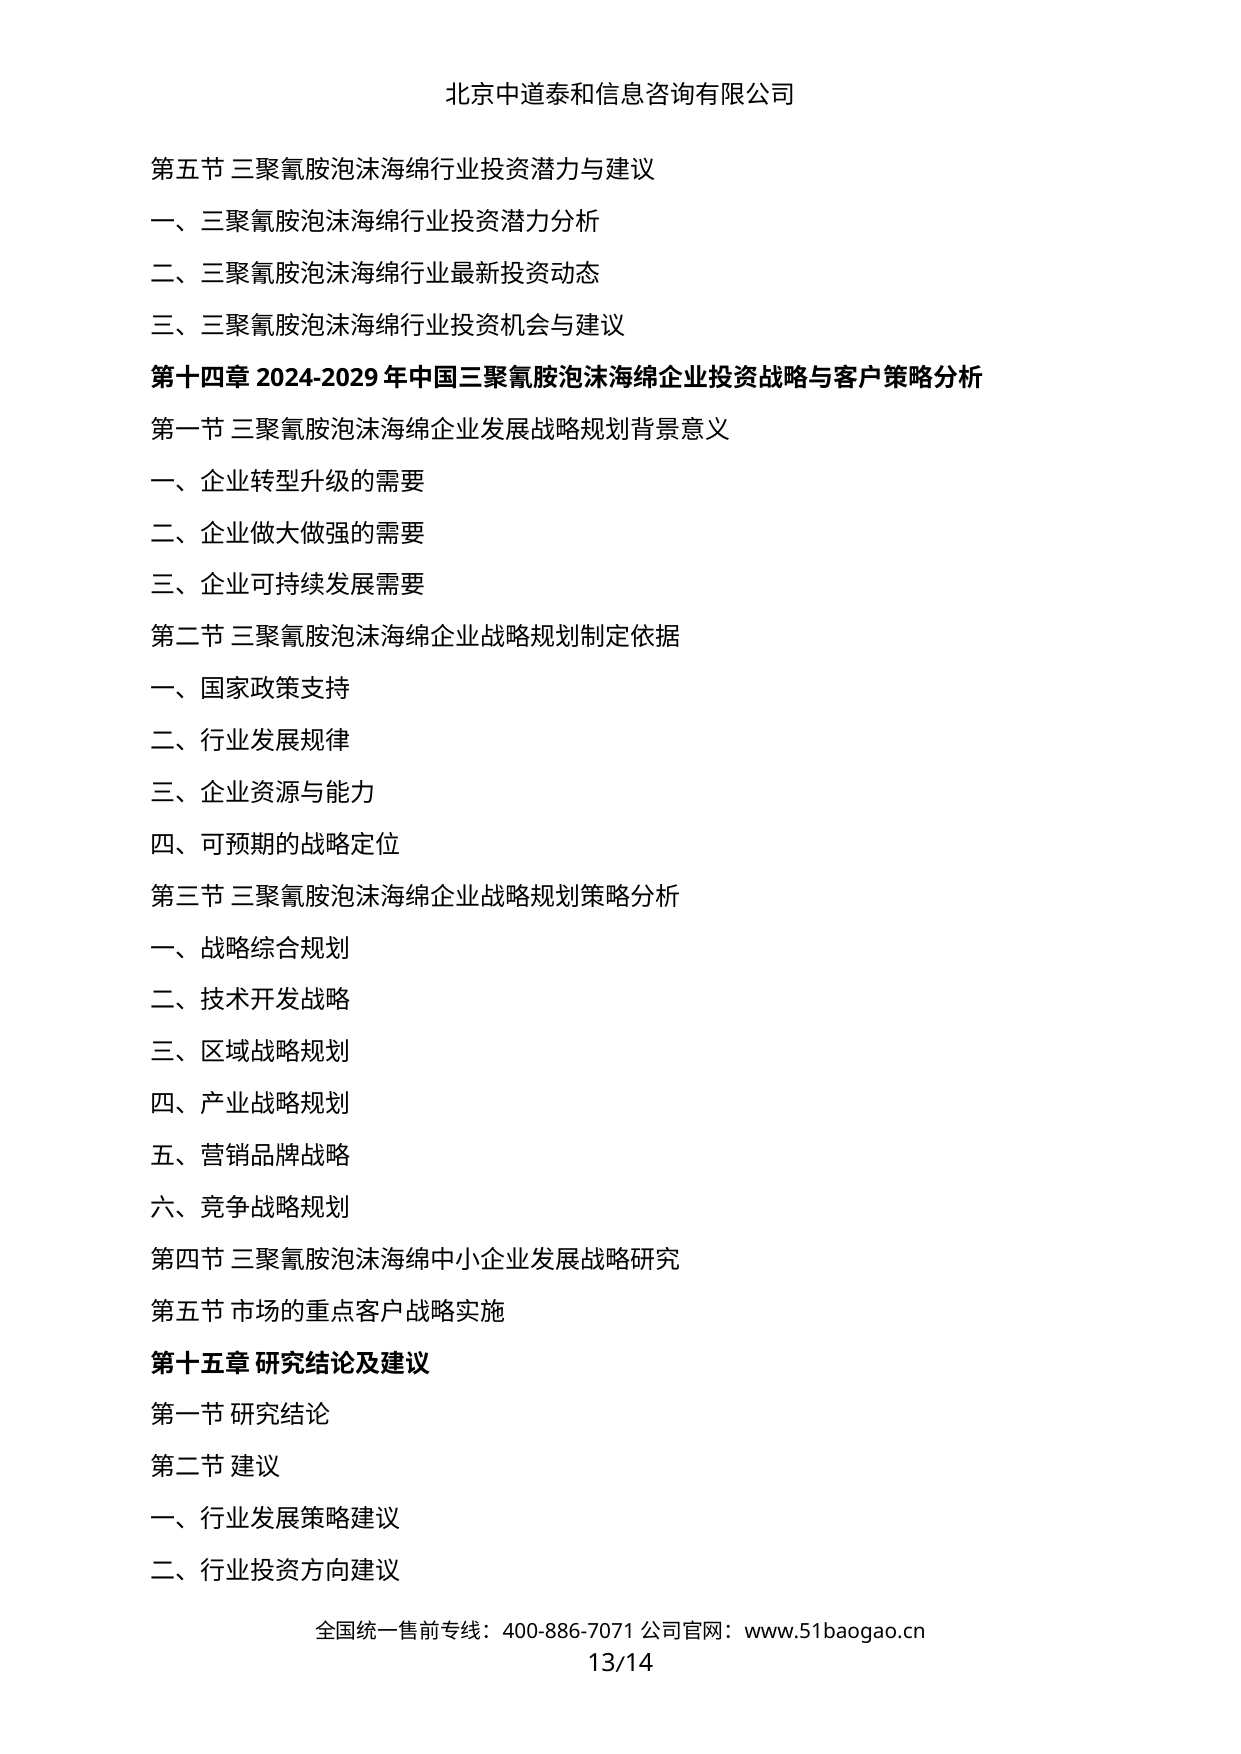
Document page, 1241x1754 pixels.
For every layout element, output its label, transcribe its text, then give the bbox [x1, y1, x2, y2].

text 第一节 研究结论 [150, 1395, 1090, 1431]
text 四、产业战略规划 [150, 1084, 1090, 1120]
text 一、三聚氰胺泡沫海绵行业投资潜力分析 [150, 202, 1090, 238]
text 三、区域战略规划 [150, 1032, 1090, 1068]
text 三、企业资源与能力 [150, 772, 1090, 809]
text 第三节 三聚氰胺泡沫海绵企业战略规划策略分析 [150, 876, 1090, 912]
text 第一节 三聚氰胺泡沫海绵企业发展战略规划背景意义 [150, 409, 1090, 446]
text 一、行业发展策略建议 [150, 1499, 1090, 1535]
text 四、可预期的战略定位 [150, 824, 1090, 861]
text 一、战略综合规划 [150, 928, 1090, 964]
text 三、企业可持续发展需要 [150, 565, 1090, 601]
text 一、企业转型升级的需要 [150, 461, 1090, 497]
text 第十四章 2024-2029年中国三聚氰胺泡沫海绵企业投资战略与客户策略分析 [150, 357, 1090, 394]
text 二、企业做大做强的需要 [150, 513, 1090, 549]
text 二、三聚氰胺泡沫海绵行业最新投资动态 [150, 254, 1090, 290]
text 二、行业投资方向建议 [150, 1551, 1090, 1587]
text 一、国家政策支持 [150, 669, 1090, 705]
text 第四节 三聚氰胺泡沫海绵中小企业发展战略研究 [150, 1239, 1090, 1276]
text 二、行业发展规律 [150, 721, 1090, 757]
text 第二节 三聚氰胺泡沫海绵企业战略规划制定依据 [150, 617, 1090, 653]
text 二、技术开发战略 [150, 980, 1090, 1016]
text 第二节 建议 [150, 1447, 1090, 1483]
text 六、竞争战略规划 [150, 1187, 1090, 1224]
text 三、三聚氰胺泡沫海绵行业投资机会与建议 [150, 306, 1090, 342]
text 第五节 三聚氰胺泡沫海绵行业投资潜力与建议 [150, 150, 1090, 186]
text 第十五章 研究结论及建议 [150, 1343, 1090, 1379]
text 五、营销品牌战略 [150, 1136, 1090, 1172]
text 第五节 市场的重点客户战略实施 [150, 1291, 1090, 1327]
